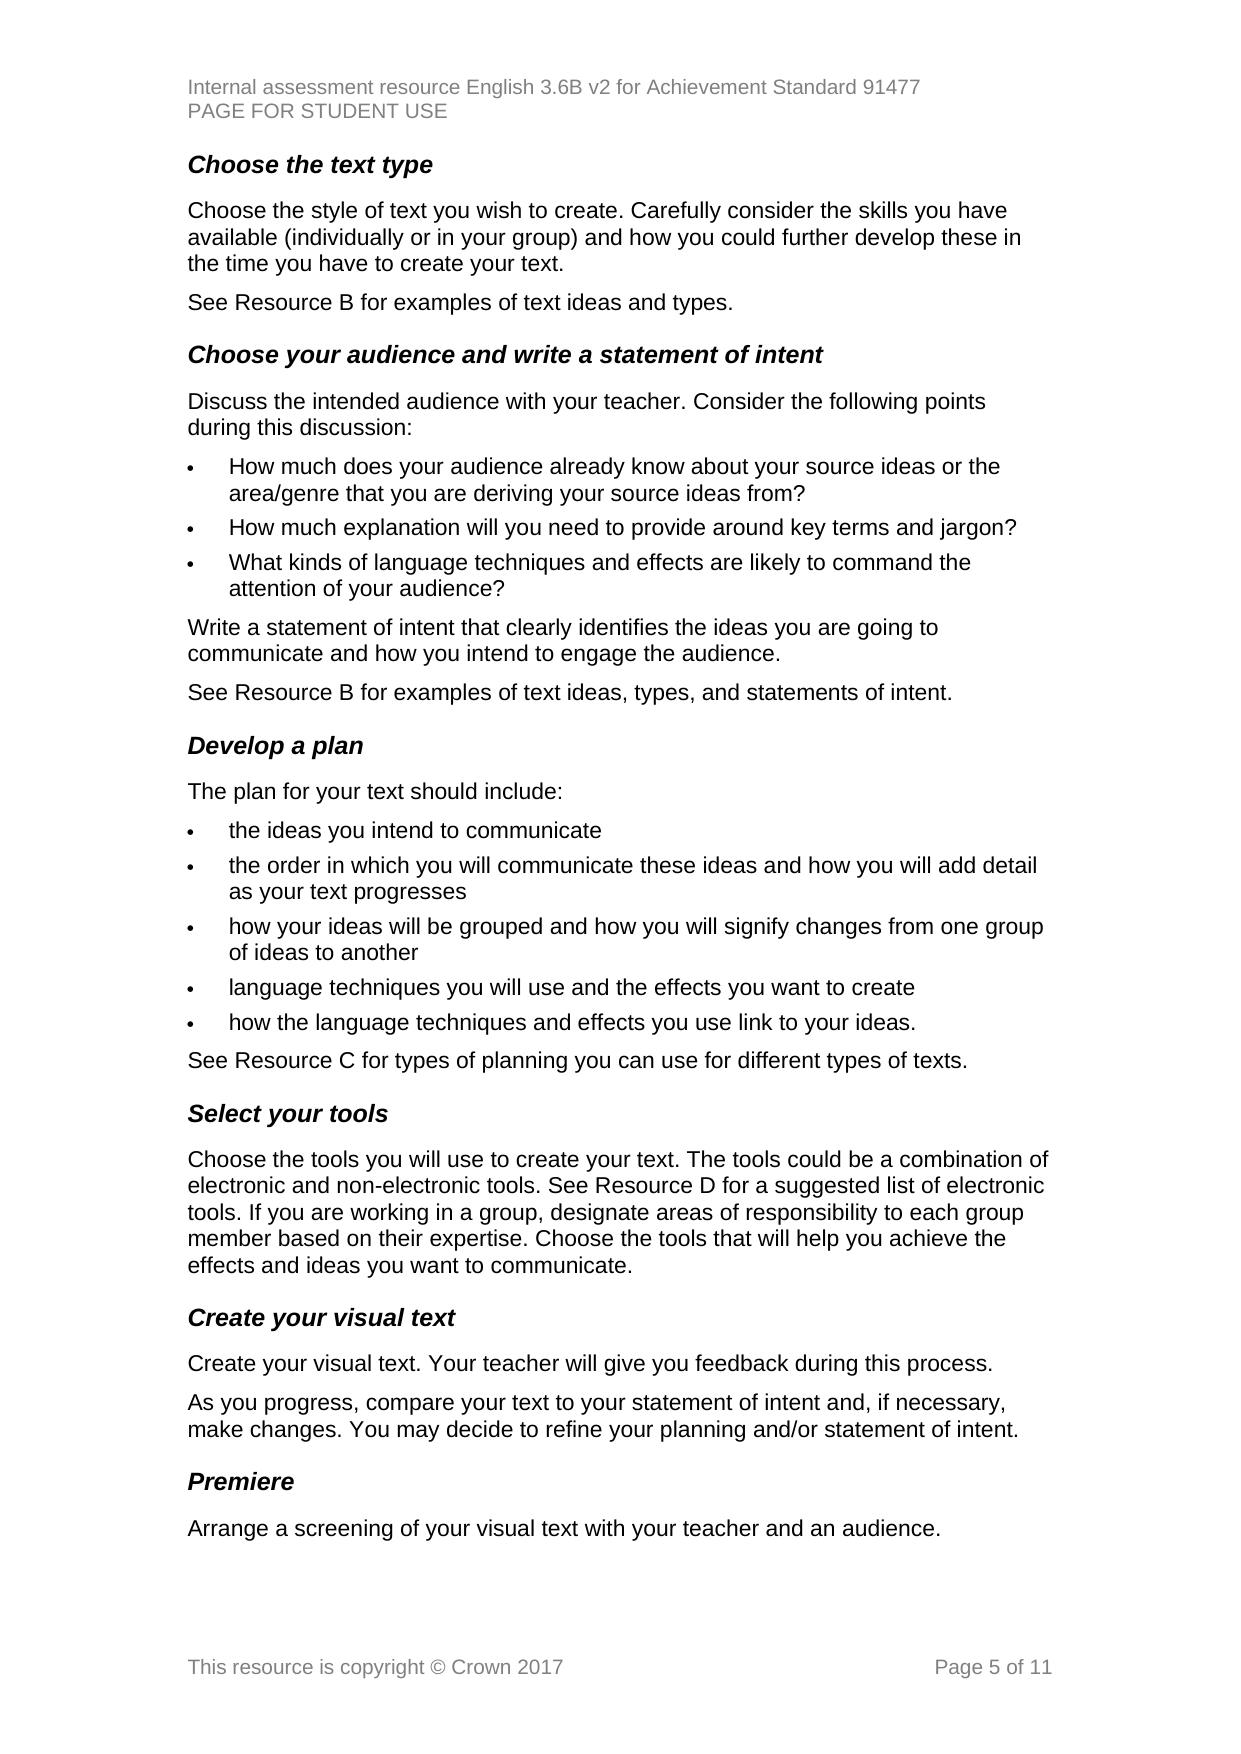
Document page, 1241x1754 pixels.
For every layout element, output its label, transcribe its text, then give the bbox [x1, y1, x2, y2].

text how your ideas will be grouped and how you will signify changes from one group of ideas to another [187, 913, 1053, 965]
text The plan for your text should include: [187, 778, 1053, 804]
subtitle Create your visual text [187, 1303, 1053, 1332]
text See Resource B for examples of text ideas, types, and statements of intent. [187, 679, 1053, 706]
text See Resource C for types of planning you can use for different types of texts. [187, 1047, 1053, 1074]
text the ideas you intend to communicate [187, 817, 1053, 843]
text Discuss the intended audience with your teacher. Consider the following points during this discussion: [187, 388, 1053, 441]
text As you progress, compare your text to your statement of intent and, if necessary, make changes. You may decide to refine your planning and/or statement of intent. [187, 1389, 1053, 1442]
text How much does your audience already know about your source ideas or the area/genre that you are deriving your source ideas from? [187, 453, 1053, 506]
text Create your visual text. Your teacher will give you feedback during this process. [187, 1350, 1053, 1377]
text What kinds of language techniques and effects are likely to command the attention of your audience? [187, 549, 1053, 602]
subtitle Choose your audience and write a statement of intent [187, 340, 1053, 369]
text Choose the style of text you wish to create. Carefully consider the skills you have available (individually or in your group) and how you could further develop these in the time you have to create your text. [187, 197, 1053, 277]
subtitle Choose the text type [187, 150, 1053, 179]
text Write a statement of intent that clearly identifies the ideas you are going to communicate and how you intend to engage the audience. [187, 614, 1053, 667]
subtitle Select your tools [187, 1099, 1053, 1127]
text Arrange a screening of your visual text with your teacher and an audience. [187, 1514, 1053, 1541]
text the order in which you will communicate these ideas and how you will add detail as your text progresses [187, 852, 1053, 904]
text Premiere [187, 1467, 1053, 1496]
text How much explanation will you need to provide around key terms and jargon? [187, 514, 1053, 541]
text See Resource B for examples of text ideas and types. [187, 289, 1053, 315]
text how the language techniques and effects you use link to your ideas. [187, 1008, 1053, 1035]
subtitle Develop a plan [187, 731, 1053, 759]
text language techniques you will use and the effects you want to create [187, 974, 1053, 1000]
text Choose the tools you will use to create your text. The tools could be a combination of electronic and non-electronic tools. See Resource D for a suggested list of electronic tools. If you are working in a group, designate areas of responsibility to each group member based on their expertise. Choose the tools that will help you achieve the effects and ideas you want to communicate. [187, 1146, 1053, 1278]
